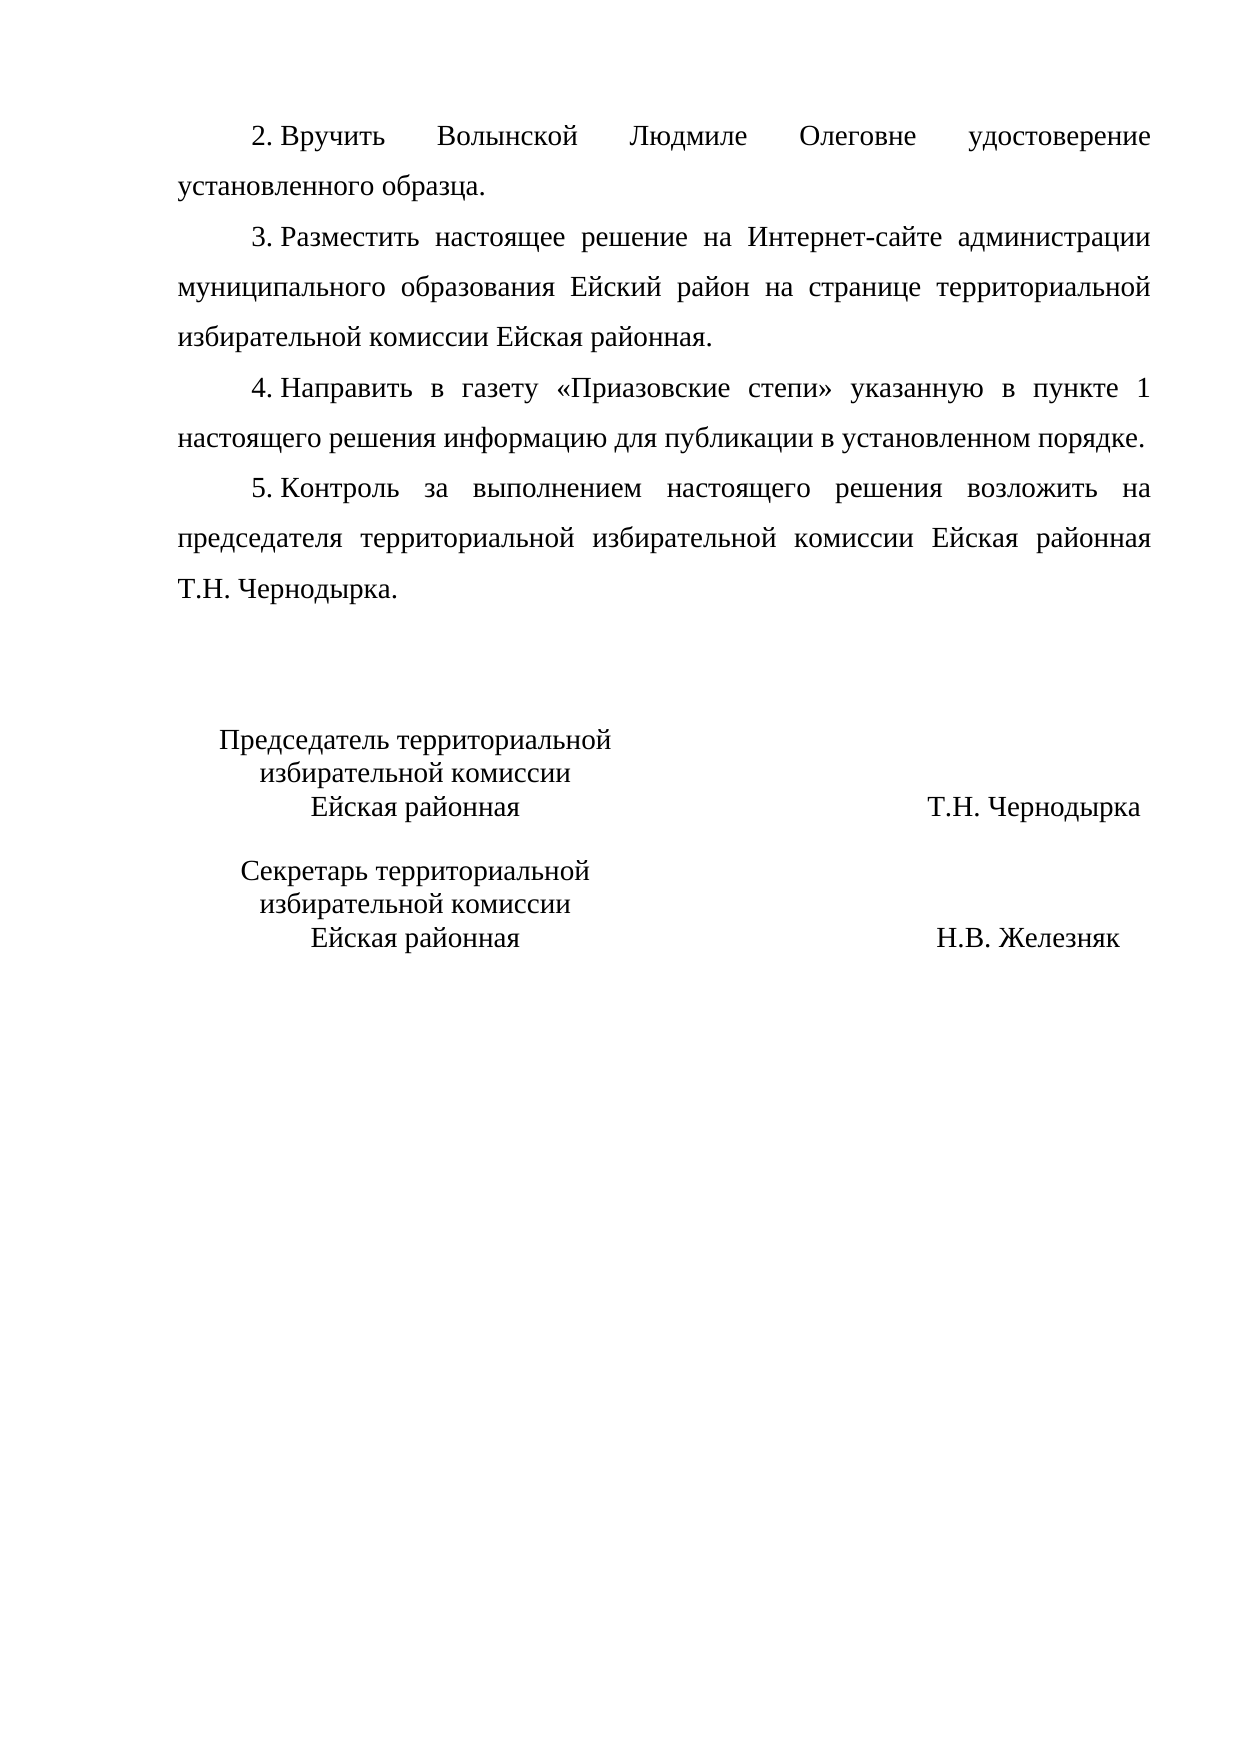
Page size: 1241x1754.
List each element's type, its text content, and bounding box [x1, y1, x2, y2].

table_cell Н.В. Железняк [664, 853, 1152, 954]
text 2. Вручить Волынской Людмиле Олеговне удостоверение установленного образца. [177, 118, 1152, 202]
text 3. Разместить настоящее решение на Интернет-сайте администрации муниципального образования Ейский район на странице территориальной избирательной комиссии Ейская районная. [177, 219, 1152, 353]
text 4. Направить в газету «Приазовские степи» указанную в пункте 1 настоящего решения информацию для публикации в установленном порядке. [177, 370, 1152, 453]
table_header Председатель территориальной избирательной комиссии Ейская районная [166, 722, 664, 853]
table_cell Секретарь территориальной избирательной комиссии Ейская районная [166, 853, 664, 954]
table_header Т.Н. Чернодырка [664, 722, 1152, 853]
text 5. Контроль за выполнением настоящего решения возложить на председателя территориальной избирательной комиссии Ейская районная Т.Н. Чернодырка. [177, 470, 1152, 604]
